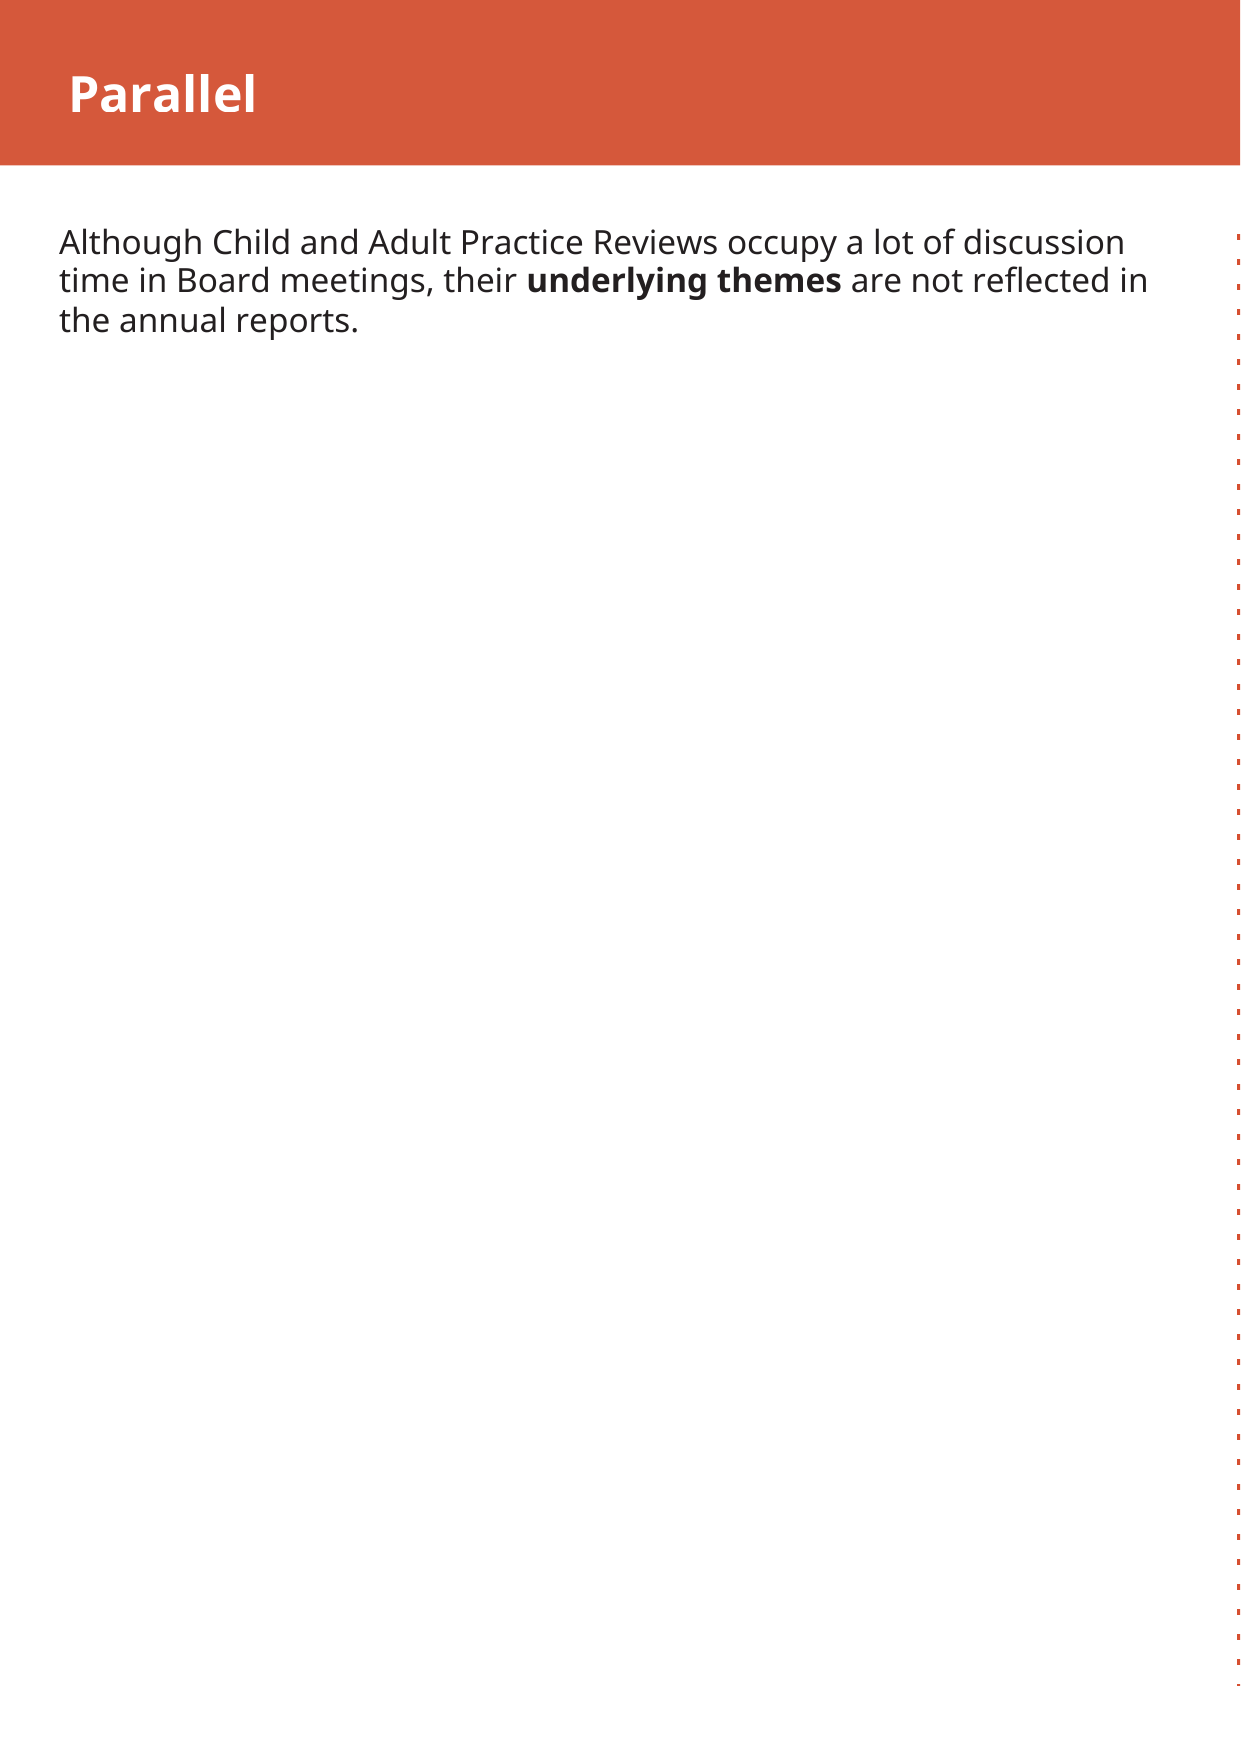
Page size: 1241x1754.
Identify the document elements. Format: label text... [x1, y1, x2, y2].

subtitle Although Child and Adult Practice Reviews occupy a lot of discussion time in Board meetings, their underlying themes are not reflected in the annual reports. [59, 222, 1149, 342]
